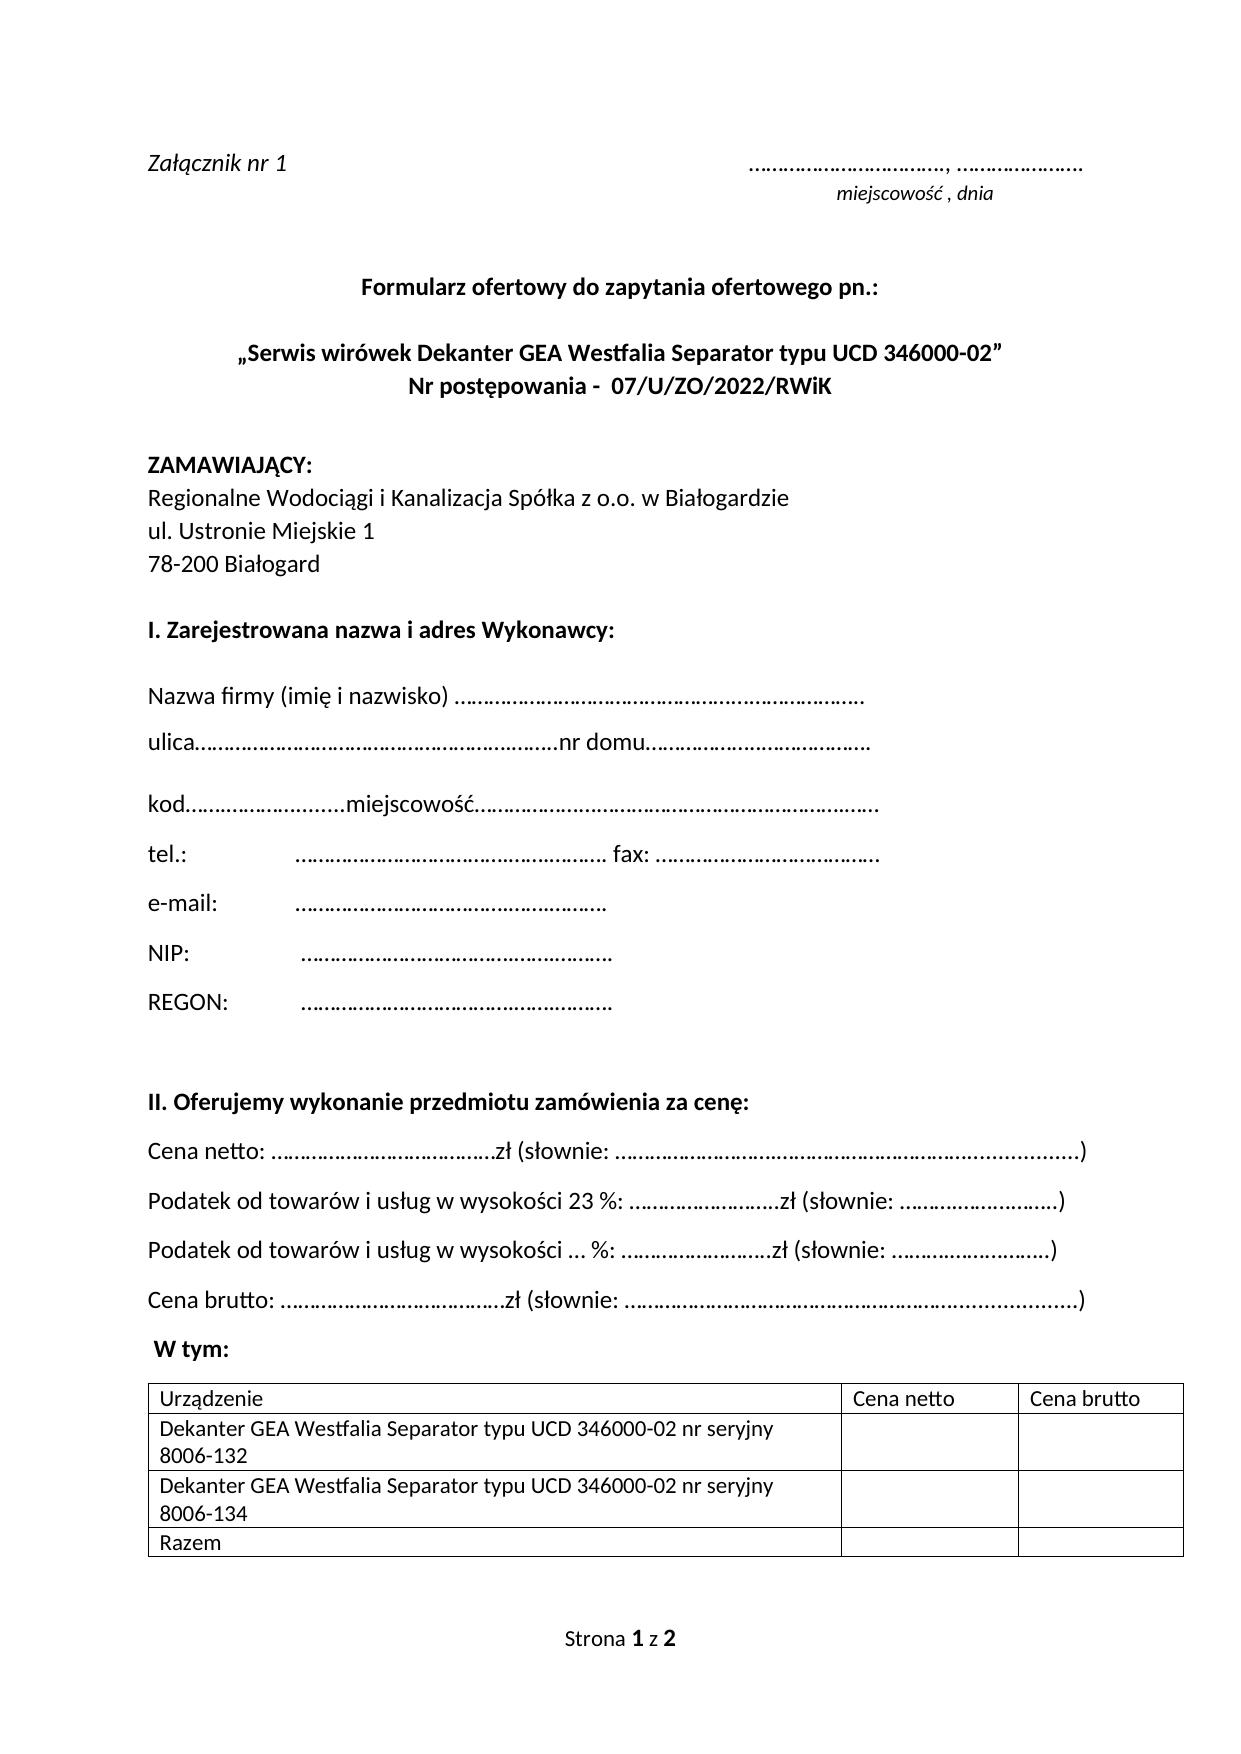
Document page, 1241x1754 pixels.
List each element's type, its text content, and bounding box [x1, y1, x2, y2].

table_header Cena brutto [1019, 1384, 1183, 1413]
text Formularz ofertowy do zapytania ofertowego pn.: [148, 271, 1093, 302]
text NIP: ……………………………….…….………. [148, 937, 1093, 967]
text Cena netto: …………………………………zł (słownie: ……………………….……………………………..................) [148, 1135, 1093, 1166]
table_cell Dekanter GEA Westfalia Separator typu UCD 346000-02 nr seryjny 8006-132 [149, 1414, 841, 1470]
table_cell [1019, 1528, 1183, 1556]
table_header Cena netto [842, 1384, 1018, 1413]
text I. Zarejestrowana nazwa i adres Wykonawcy: [148, 614, 1093, 645]
text Nr postępowania - 07/U/ZO/2022/RWiK [148, 370, 1093, 400]
text ulica……………………………………………….……..nr domu………………..………………. [148, 726, 1093, 756]
table_cell Razem [149, 1528, 841, 1556]
text Podatek od towarów i usług w wysokości 23 %: ……………………..zł (słownie: ……….……...……..) [148, 1185, 1093, 1215]
table_cell [842, 1471, 1018, 1527]
text Podatek od towarów i usług w wysokości … %: ……………………..zł (słownie: ……….……...……..) [148, 1234, 1093, 1265]
text Nazwa firmy (imię i nazwisko) …………………………………………...……………….. [148, 680, 1093, 711]
table_cell [1019, 1414, 1183, 1470]
text 78-200 Białogard [148, 548, 1093, 579]
table_cell [842, 1414, 1018, 1470]
text kod…….…………........miejscowość………………...…………………………………….…… [148, 788, 1093, 819]
table_cell Dekanter GEA Westfalia Separator typu UCD 346000-02 nr seryjny 8006-134 [149, 1471, 841, 1527]
text e-mail: ……………………………….…….………. [148, 887, 1093, 918]
text „Serwis wirówek Dekanter GEA Westfalia Separator typu UCD 346000-02” [148, 337, 1093, 367]
text Załącznik nr 1 ……………………………., …………………. [148, 148, 1093, 178]
text tel.: ……………………………….…….………. fax: ………………………………… [148, 838, 1093, 868]
text Cena brutto: …………………………………zł (słownie: …………………………………………………....................) [148, 1284, 1093, 1314]
text ul. Ustronie Miejskie 1 [148, 515, 1093, 546]
text Regionalne Wodociągi i Kanalizacja Spółka z o.o. w Białogardzie [148, 482, 1093, 513]
text ZAMAWIAJĄCY: [148, 449, 1093, 480]
text II. Oferujemy wykonanie przedmiotu zamówienia za cenę: [148, 1086, 1093, 1116]
text REGON: ……………………………….…….………. [148, 986, 1093, 1017]
table_header Urządzenie [149, 1384, 841, 1413]
table_cell [842, 1528, 1018, 1556]
text W tym: [148, 1333, 1093, 1364]
table_cell [1019, 1471, 1183, 1527]
text miejscowość , dnia [664, 181, 1093, 206]
